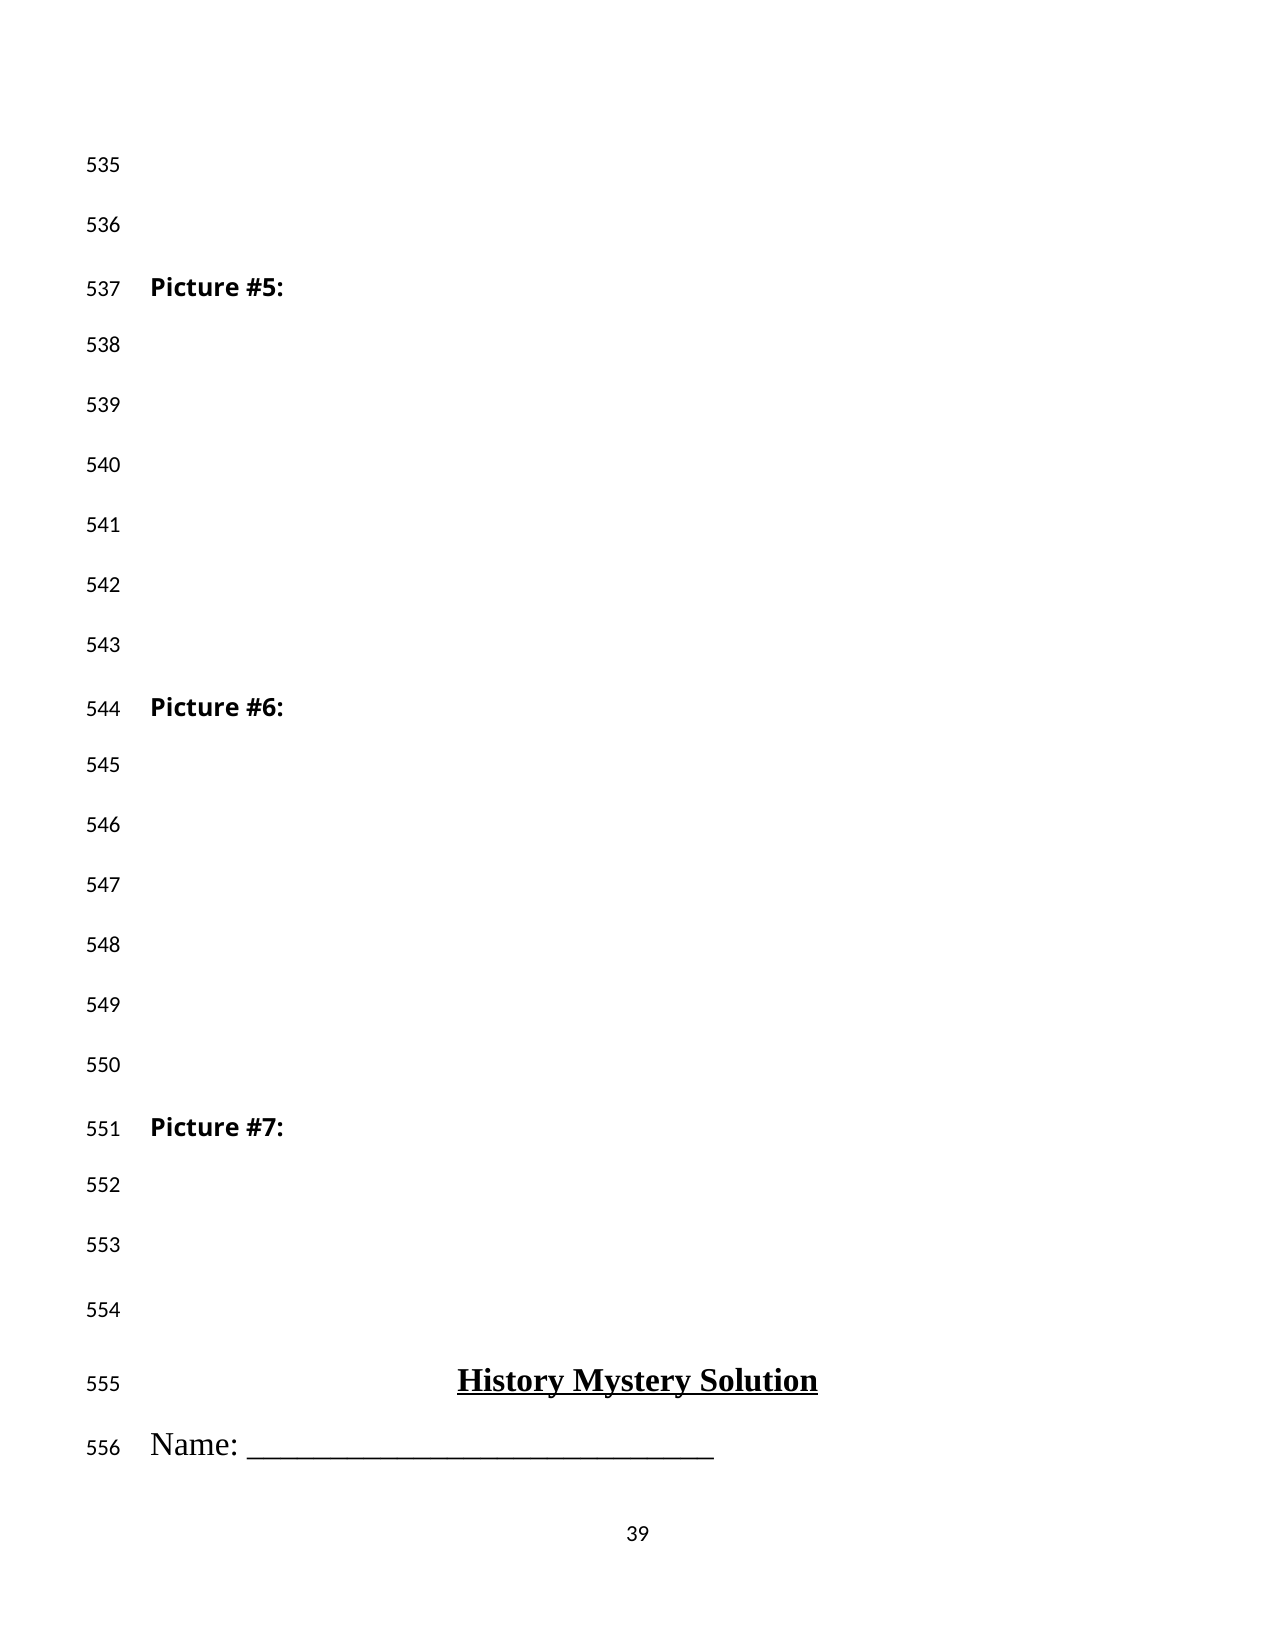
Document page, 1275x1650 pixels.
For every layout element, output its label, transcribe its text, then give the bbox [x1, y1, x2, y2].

text Picture #7: [150, 1110, 1125, 1144]
text History Mystery Solution [150, 1360, 1125, 1398]
text Picture #6: [150, 690, 1125, 724]
text Picture #5: [150, 270, 1125, 304]
text Name: ____________________________ [150, 1425, 1125, 1463]
